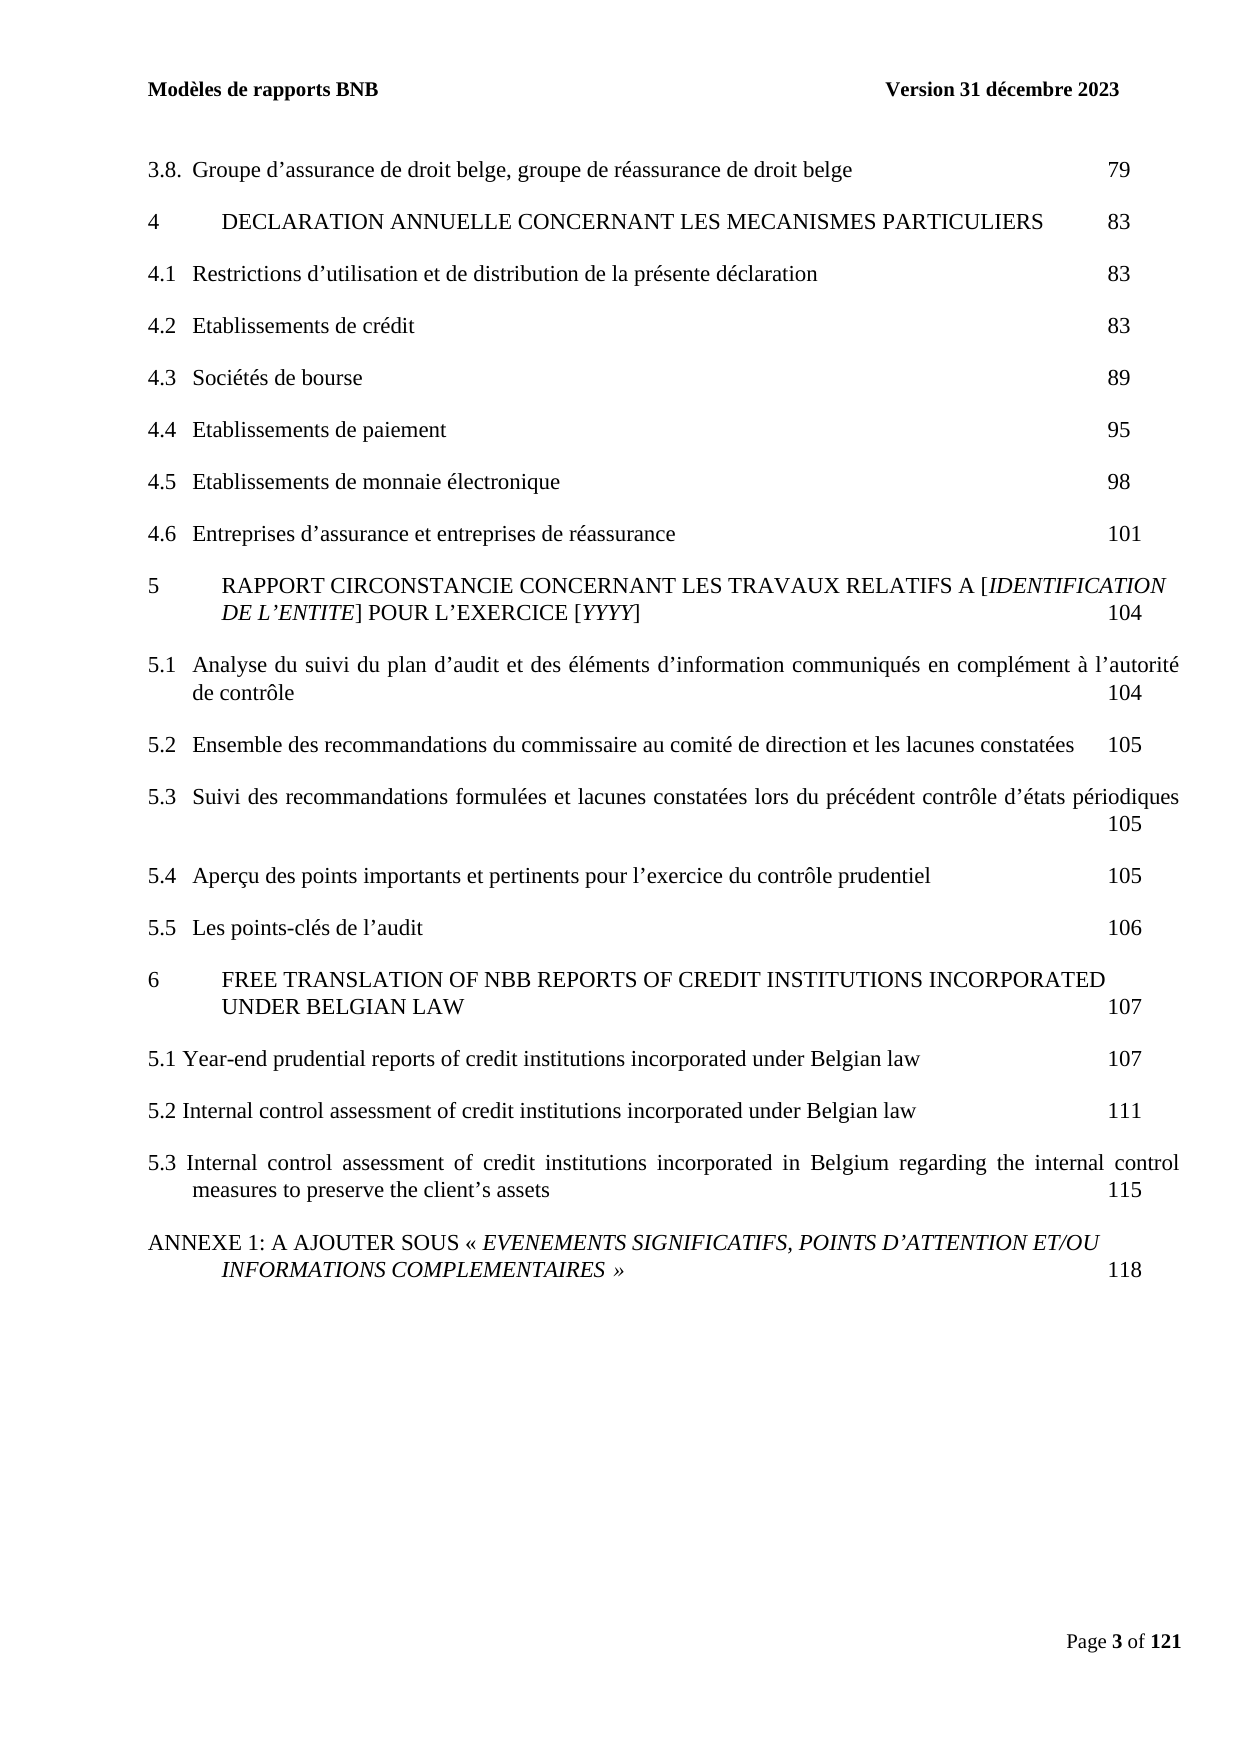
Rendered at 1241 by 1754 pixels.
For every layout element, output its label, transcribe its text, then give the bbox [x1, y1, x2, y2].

text 5.3 Internal control assessment of credit institutions incorporated in Belgium regarding the internal control measures to preserve the client’s assets 115 [148, 1149, 1181, 1203]
text 5.3 Suivi des recommandations formulées et lacunes constatées lors du précédent contrôle d’états périodiques 105 [148, 782, 1181, 836]
text 4.3 Sociétés de bourse 89 [148, 363, 1181, 390]
text 4.5 Etablissements de monnaie électronique 98 [148, 467, 1181, 494]
text 5.1 Year-end prudential reports of credit institutions incorporated under Belgian law 107 [148, 1044, 1181, 1072]
text 4.4 Etablissements de paiement 95 [148, 415, 1181, 442]
text 6 FREE TRANSLATION OF NBB REPORTS OF CREDIT INSTITUTIONS INCORPORATED UNDER BELGIAN LAW 107 [148, 965, 1181, 1019]
text 5 RAPPORT CIRCONSTANCIE CONCERNANT LES TRAVAUX RELATIFS A [IDENTIFICATION DE L’ENTITE] POUR L’EXERCICE [YYYY] 104 [148, 572, 1181, 626]
text 4.1 Restrictions d’utilisation et de distribution de la présente déclaration 83 [148, 259, 1181, 286]
text ANNEXE 1: A AJOUTER SOUS « EVENEMENTS SIGNIFICATIFS, POINTS D’ATTENTION ET/OU INFORMATIONS COMPLEMENTAIRES » 118 [148, 1228, 1181, 1282]
text 5.2 Internal control assessment of credit institutions incorporated under Belgian law 111 [148, 1097, 1181, 1124]
text 4.6 Entreprises d’assurance et entreprises de réassurance 101 [148, 519, 1181, 547]
text 4.2 Etablissements de crédit 83 [148, 311, 1181, 338]
text 4 DECLARATION ANNUELLE CONCERNANT LES MECANISMES PARTICULIERS 83 [148, 207, 1181, 234]
text 5.2 Ensemble des recommandations du commissaire au comité de direction et les lacunes constatées 105 [148, 730, 1181, 757]
text 5.1 Analyse du suivi du plan d’audit et des éléments d’information communiqués en complément à l’autorité de contrôle 104 [148, 651, 1181, 705]
text 3.8. Groupe d’assurance de droit belge, groupe de réassurance de droit belge 79 [148, 155, 1181, 182]
text 5.4 Aperçu des points importants et pertinents pour l’exercice du contrôle prudentiel 105 [148, 861, 1181, 888]
text 5.5 Les points-clés de l’audit 106 [148, 913, 1181, 940]
